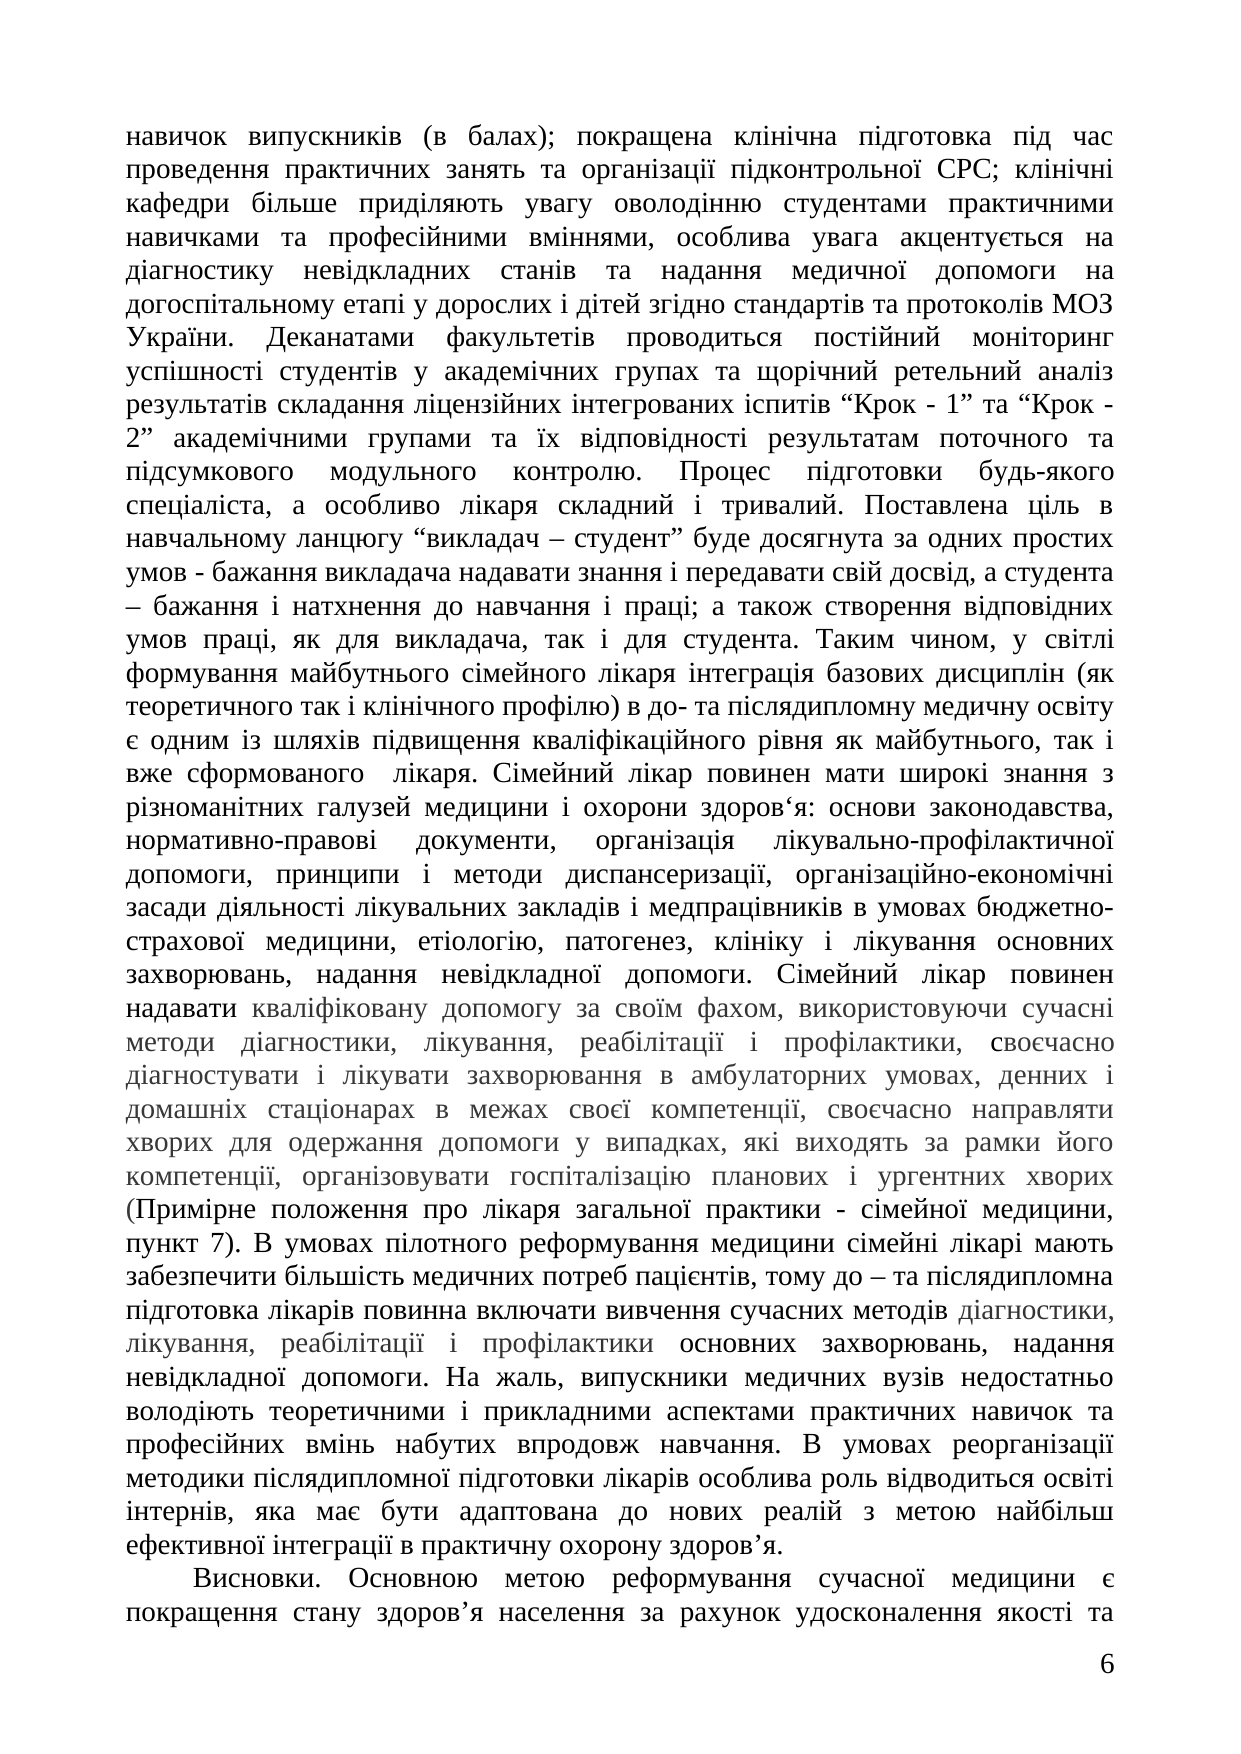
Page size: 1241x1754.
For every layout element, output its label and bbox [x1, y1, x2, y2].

text [126, 1560, 1115, 1627]
text [126, 118, 1115, 1560]
